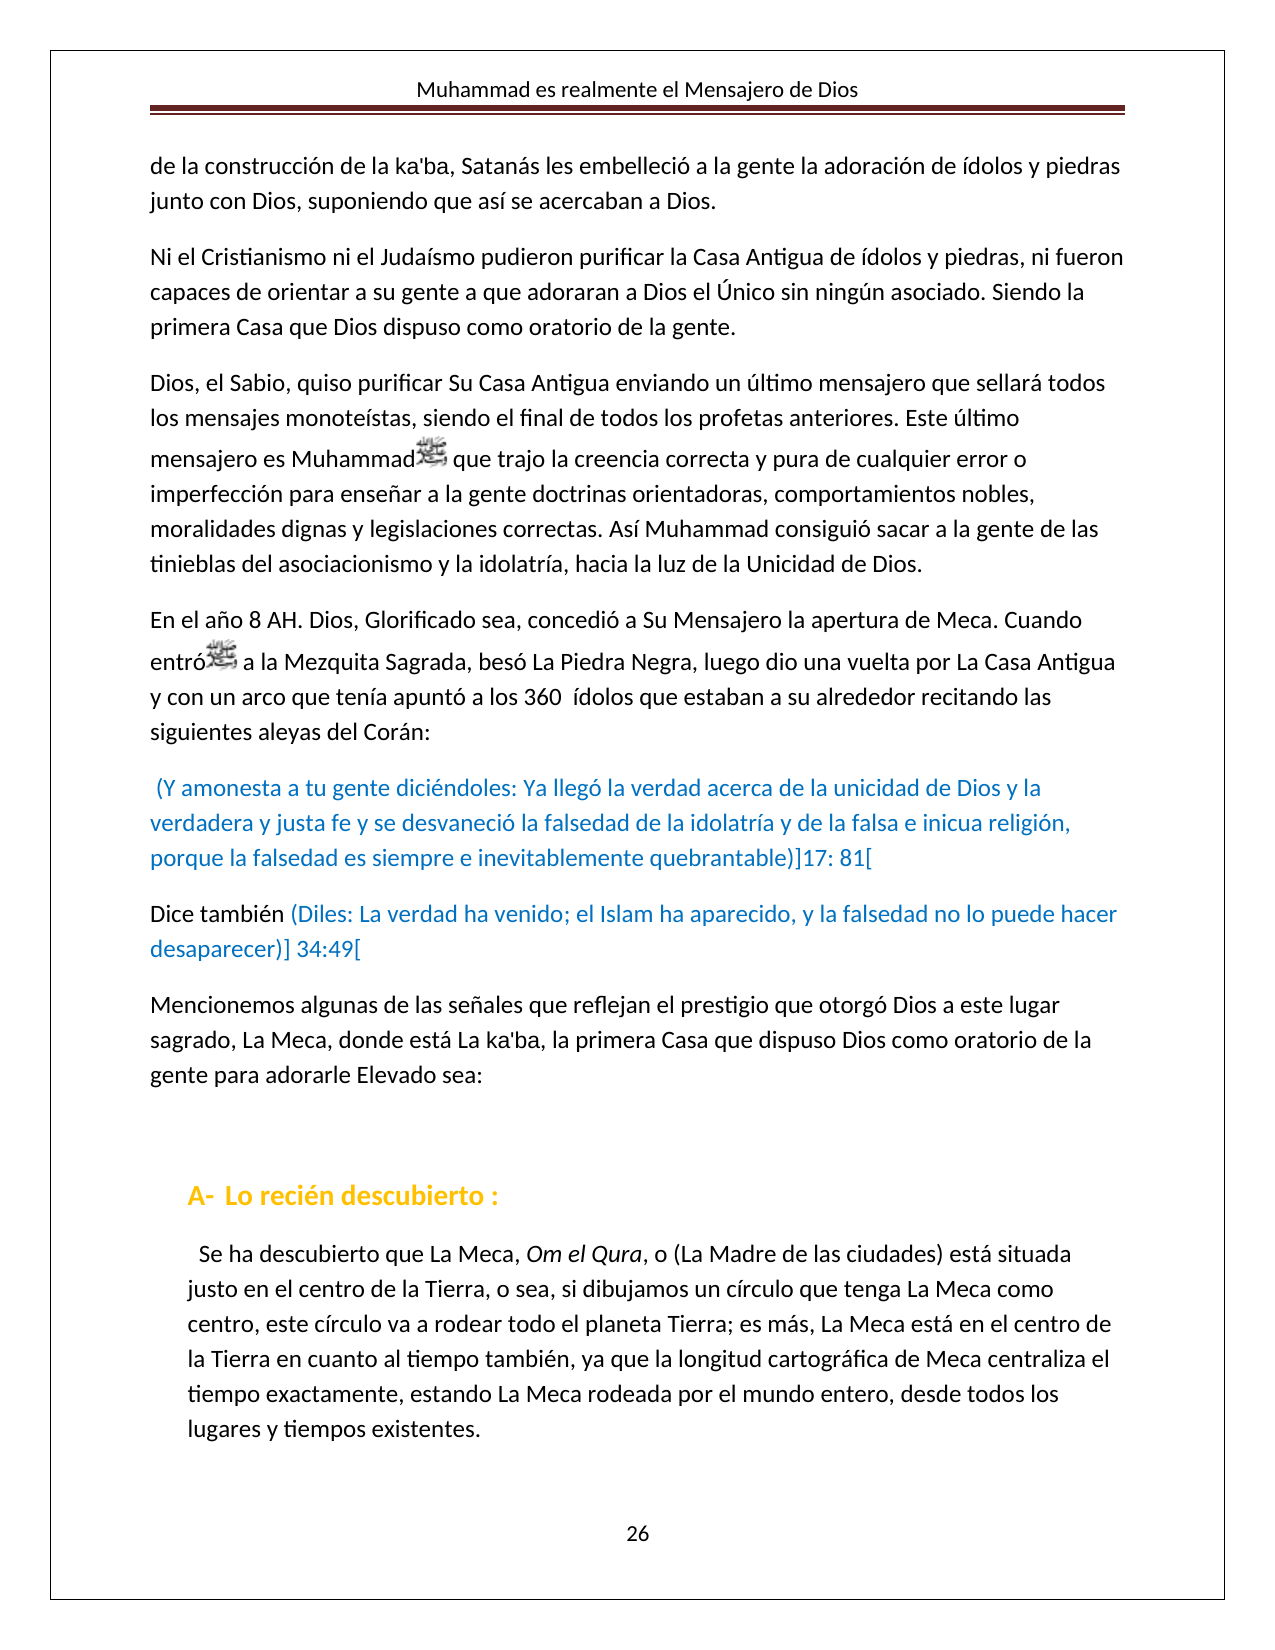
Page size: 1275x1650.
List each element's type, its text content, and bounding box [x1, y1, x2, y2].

text Mencionemos algunas de las señales que reflejan el prestigio que otorgó Dios a este lugar sagrado, La Meca, donde está La ka'ba, la primera Casa que dispuso Dios como oratorio de la gente para adorarle Elevado sea: [150, 989, 1125, 1089]
text Ni el Cristianismo ni el Judaísmo pudieron purificar la Casa Antigua de ídolos y piedras, ni fueron capaces de orientar a su gente a que adoraran a Dios el Único sin ningún asociado. Siendo la primera Casa que Dios dispuso como oratorio de la gente. [150, 241, 1125, 341]
text Dios, el Sabio, quiso purificar Su Casa Antigua enviando un último mensajero que sellará todos los mensajes monoteístas, siendo el final de todos los profetas anteriores. Este último mensajero es Muhammad que trajo la creencia correcta y pura de cualquier error o imperfección para enseñar a la gente doctrinas orientadoras, comportamientos nobles, moralidades dignas y legislaciones correctas. Así Muhammad consiguió sacar a la gente de las tinieblas del asociacionismo y la idolatría, hacia la luz de la Unicidad de Dios. [150, 367, 1125, 579]
text (Y amonesta a tu gente diciéndoles: Ya llegó la verdad acerca de la unicidad de Dios y la verdadera y justa fe y se desvaneció la falsedad de la idolatría y de la falsa e inicua religión, porque la falsedad es siempre e inevitablemente quebrantable)]17: 81[ [150, 772, 1125, 873]
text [150, 150, 1125, 216]
text En el año 8 AH. Dios, Glorificado sea, concedió a Su Mensajero la apertura de Meca. Cuando entró a la Mezquita Sagrada, besó La Piedra Negra, luego dio una vuelta por La Casa Antigua y con un arco que tenía apuntó a los 360 ídolos que estaban a su alrededor recitando las siguientes aleyas del Corán: [150, 604, 1125, 747]
list Lo recién descubierto : [187, 1177, 1125, 1212]
picture [415, 436, 448, 468]
text Dice también (Diles: La verdad ha venido; el Islam ha aparecido, y la falsedad no lo puede hacer desaparecer)] 34:49[ [150, 898, 1125, 964]
text Se ha descubierto que La Meca, Om el Qura, o (La Madre de las ciudades) está situada justo en el centro de la Tierra, o sea, si dibujamos un círculo que tenga La Meca como centro, este círculo va a rodear todo el planeta Tierra; es más, La Meca está en el centro de la Tierra en cuanto al tiempo también, ya que la longitud cartográfica de Meca centraliza el tiempo exactamente, estando La Meca rodeada por el mundo entero, desde todos los lugares y tiempos existentes. [187, 1238, 1125, 1444]
picture [205, 639, 238, 671]
